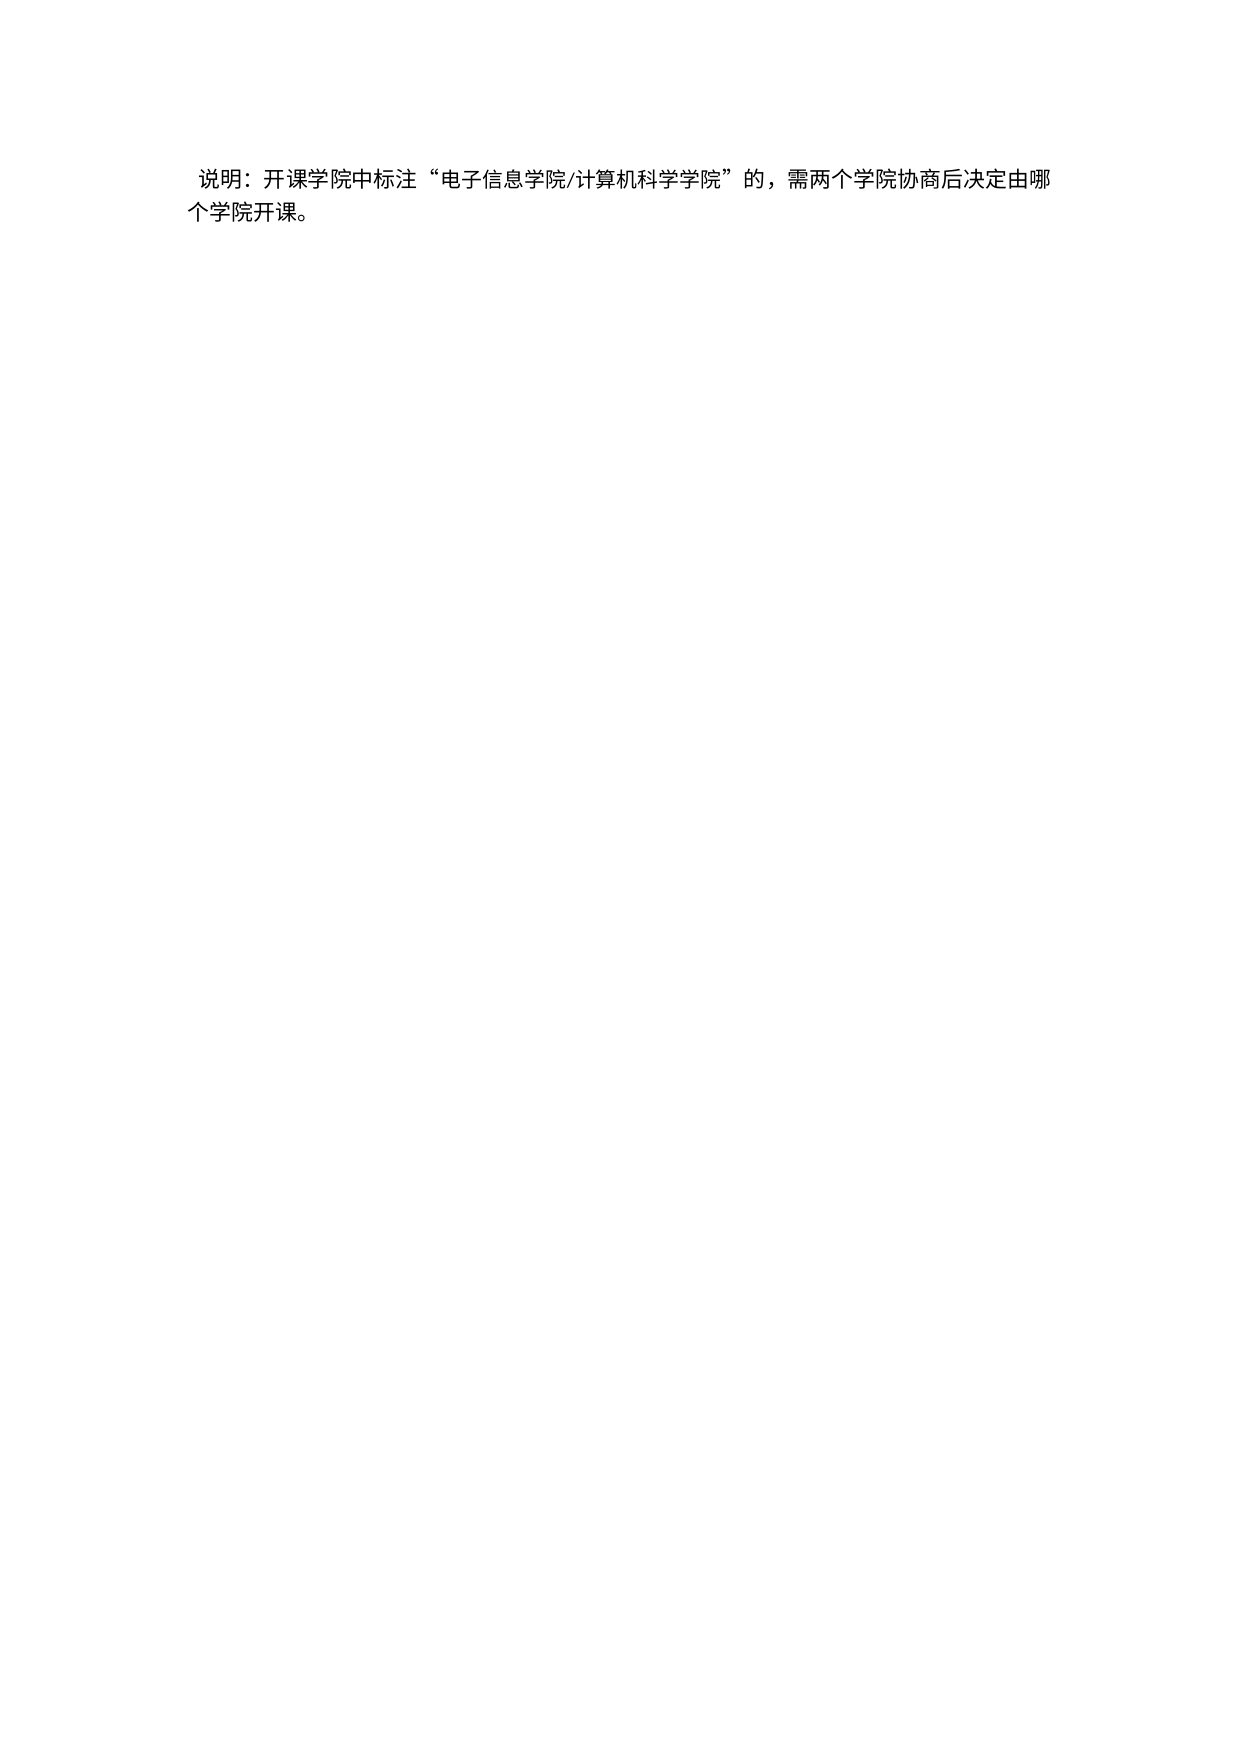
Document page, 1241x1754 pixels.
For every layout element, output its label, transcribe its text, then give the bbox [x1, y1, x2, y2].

text 说明：开课学院中标注“电子信息学院/计算机科学学院”的，需两个学院协商后决定由哪个学院开课。 [187, 162, 1053, 227]
